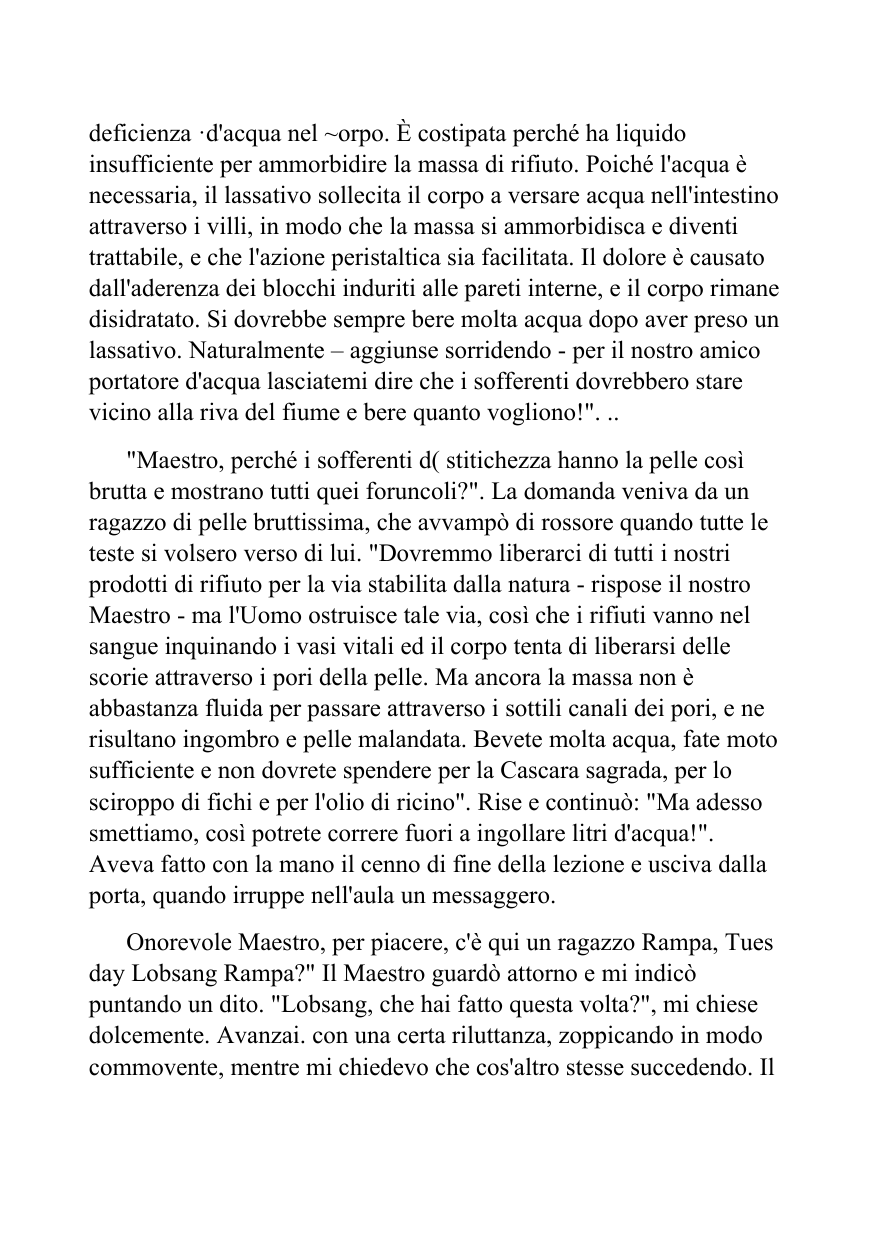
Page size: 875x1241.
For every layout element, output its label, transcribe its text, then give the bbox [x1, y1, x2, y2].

text "Maestro, perché i sofferenti d( stitichezza hanno la pelle così brutta e mostrano tutti quei foruncoli?". La domanda veniva da un ragazzo di pelle bruttissima, che avvampò di rossore quando tutte le teste si volsero verso di lui. "Dovremmo liberarci di tutti i nostri prodotti di rifiuto per la via stabilita dalla natura - rispose il nostro Maestro - ma l'Uomo ostruisce tale via, così che i rifiuti vanno nel sangue inquinando i vasi vitali ed il corpo tenta di liberarsi delle scorie attraverso i pori della pelle. Ma ancora la massa non è abbastanza fluida per passare attraverso i sottili canali dei pori, e ne risultano ingombro e pelle malandata. Bevete molta acqua, fate moto sufficiente e non dovrete spendere per la Cascara sagrada, per lo sciroppo di fichi e per l'olio di ricino". Rise e continuò: "Ma adesso smettiamo, così potrete correre fuori a ingollare litri d'acqua!". Aveva fatto con la mano il cenno di fine della lezione e usciva dalla porta, quando irruppe nell'aula un messaggero. [89, 445, 785, 908]
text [89, 118, 785, 426]
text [89, 927, 785, 1080]
